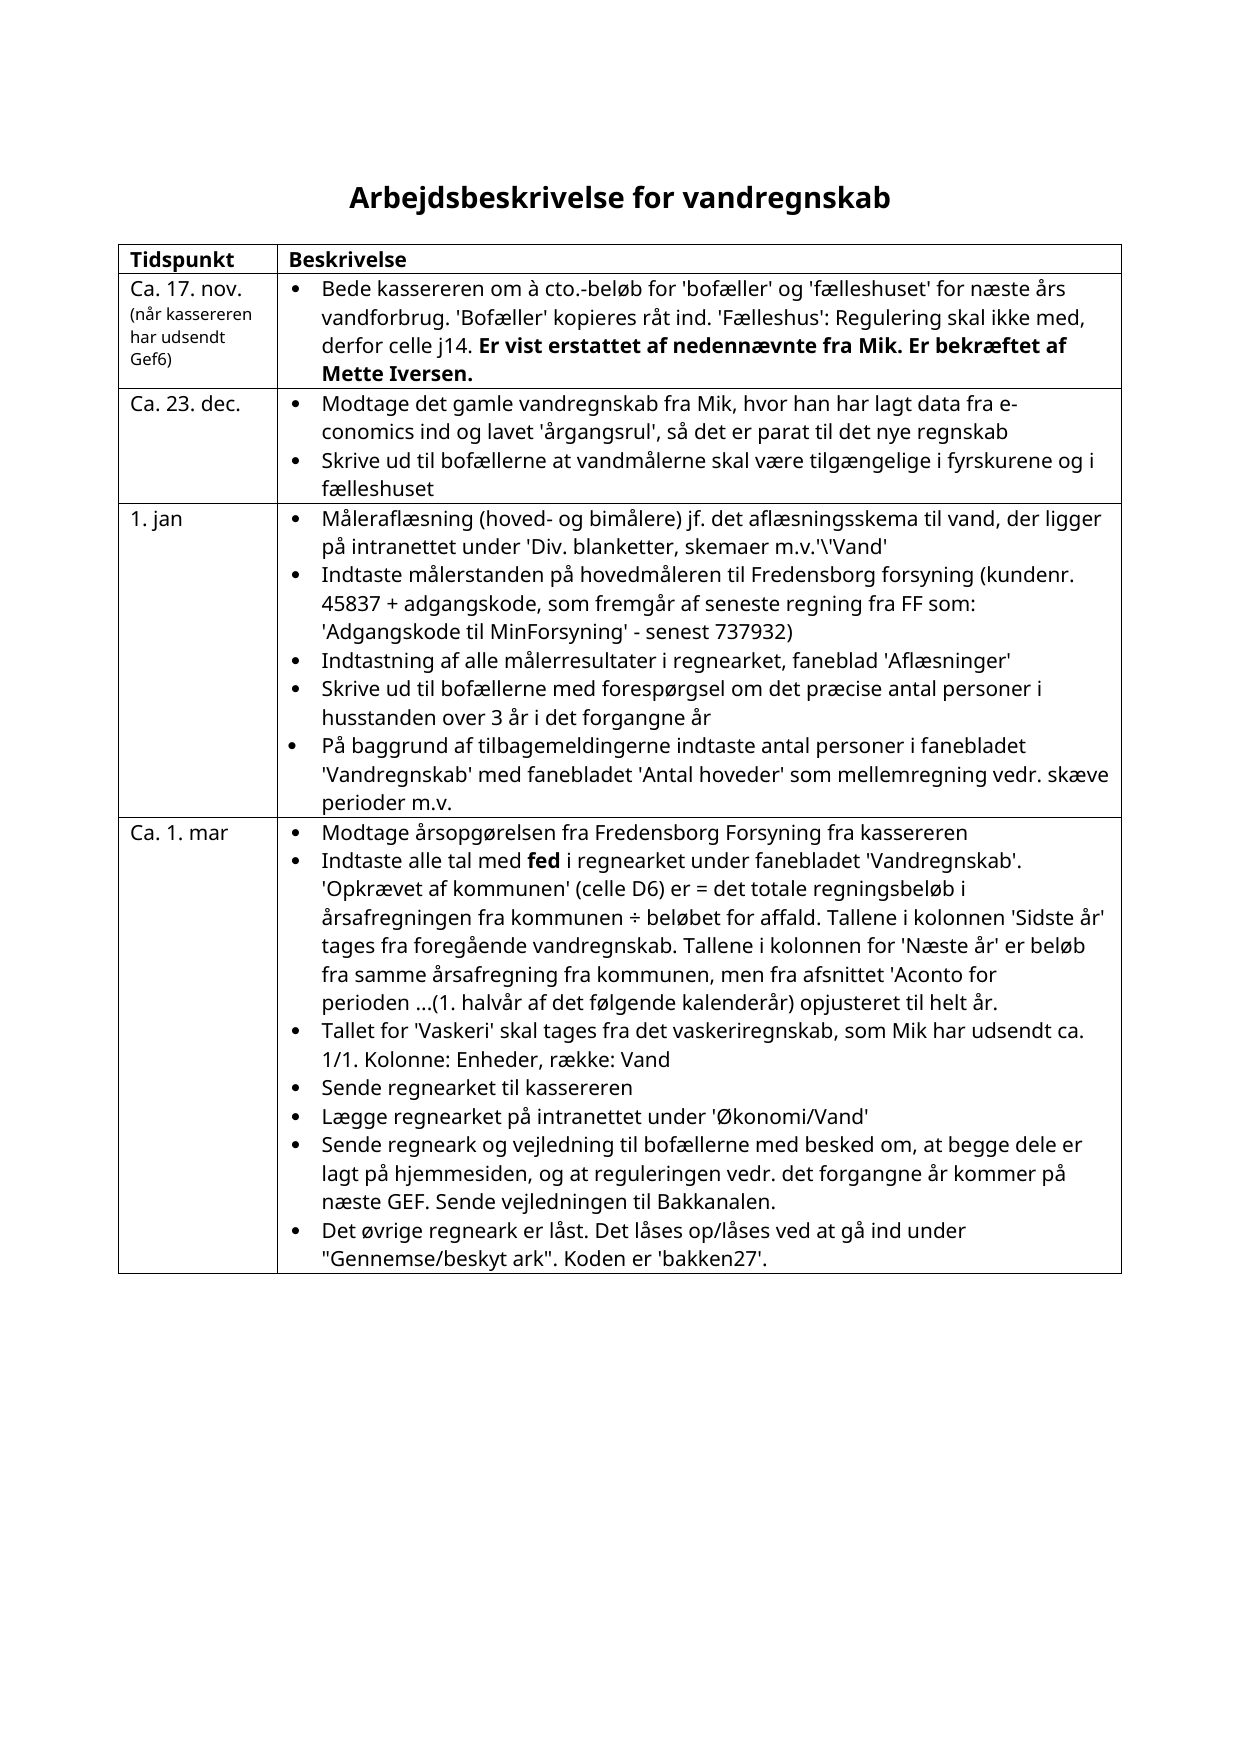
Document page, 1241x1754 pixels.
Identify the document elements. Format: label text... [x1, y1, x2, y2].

table_cell Måleraflæsning (hoved- og bimålere) jf. det aflæsningsskema til vand, der ligger på intranettet under 'Div. blanketter, skemaer m.v.'\'Vand' Indtaste målerstanden på hovedmåleren til Fredensborg forsyning (kundenr. 45837 + adgangskode, som fremgår af seneste regning fra FF som: 'Adgangskode til MinForsyning' - senest 737932) Indtastning af alle målerresultater i regnearket, faneblad 'Aflæsninger' Skrive ud til bofællerne med forespørgsel om det præcise antal personer i husstanden over 3 år i det forgangne år På baggrund af tilbagemeldingerne indtaste antal personer i fanebladet 'Vandregnskab' med fanebladet 'Antal hoveder' som mellemregning vedr. skæve perioder m.v. [278, 504, 1121, 817]
table_cell Modtage det gamle vandregnskab fra Mik, hvor han har lagt data fra e-conomics ind og lavet 'årgangsrul', så det er parat til det nye regnskab Skrive ud til bofællerne at vandmålerne skal være tilgængelige i fyrskurene og i fælleshuset [278, 389, 1121, 503]
table_cell Ca. 17. nov. (når kassereren har udsendt Gef6) [119, 274, 277, 388]
table_cell Modtage årsopgørelsen fra Fredensborg Forsyning fra kassereren Indtaste alle tal med fed i regnearket under fanebladet 'Vandregnskab'. 'Opkrævet af kommunen' (celle D6) er = det totale regningsbeløb i årsafregningen fra kommunen ÷ beløbet for affald. Tallene i kolonnen 'Sidste år' tages fra foregående vandregnskab. Tallene i kolonnen for 'Næste år' er beløb fra samme årsafregning fra kommunen, men fra afsnittet 'Aconto for perioden ...(1. halvår af det følgende kalenderår) opjusteret til helt år. Tallet for 'Vaskeri' skal tages fra det vaskeriregnskab, som Mik har udsendt ca. 1/1. Kolonne: Enheder, række: Vand Sende regnearket til kassereren Lægge regnearket på intranettet under 'Økonomi/Vand' Sende regneark og vejledning til bofællerne med besked om, at begge dele er lagt på hjemmesiden, og at reguleringen vedr. det forgangne år kommer på næste GEF. Sende vejledningen til Bakkanalen. Det øvrige regneark er låst. Det låses op/låses ved at gå ind under "Gennemse/beskyt ark". Koden er 'bakken27'. [278, 818, 1121, 1273]
table_cell Bede kassereren om à cto.-beløb for 'bofæller' og 'fælleshuset' for næste års vandforbrug. 'Bofæller' kopieres råt ind. 'Fælleshus': Regulering skal ikke med, derfor celle j14. Er vist erstattet af nedennævnte fra Mik. Er bekræftet af Mette Iversen. [278, 274, 1121, 388]
table_cell Ca. 1. mar [119, 818, 277, 1273]
table_header Beskrivelse [278, 245, 1121, 273]
table_cell 1. jan [119, 504, 277, 817]
table_header Tidspunkt [119, 245, 277, 273]
text Arbejdsbeskrivelse for vandregnskab [118, 177, 1122, 217]
table_cell Ca. 23. dec. [119, 389, 277, 503]
